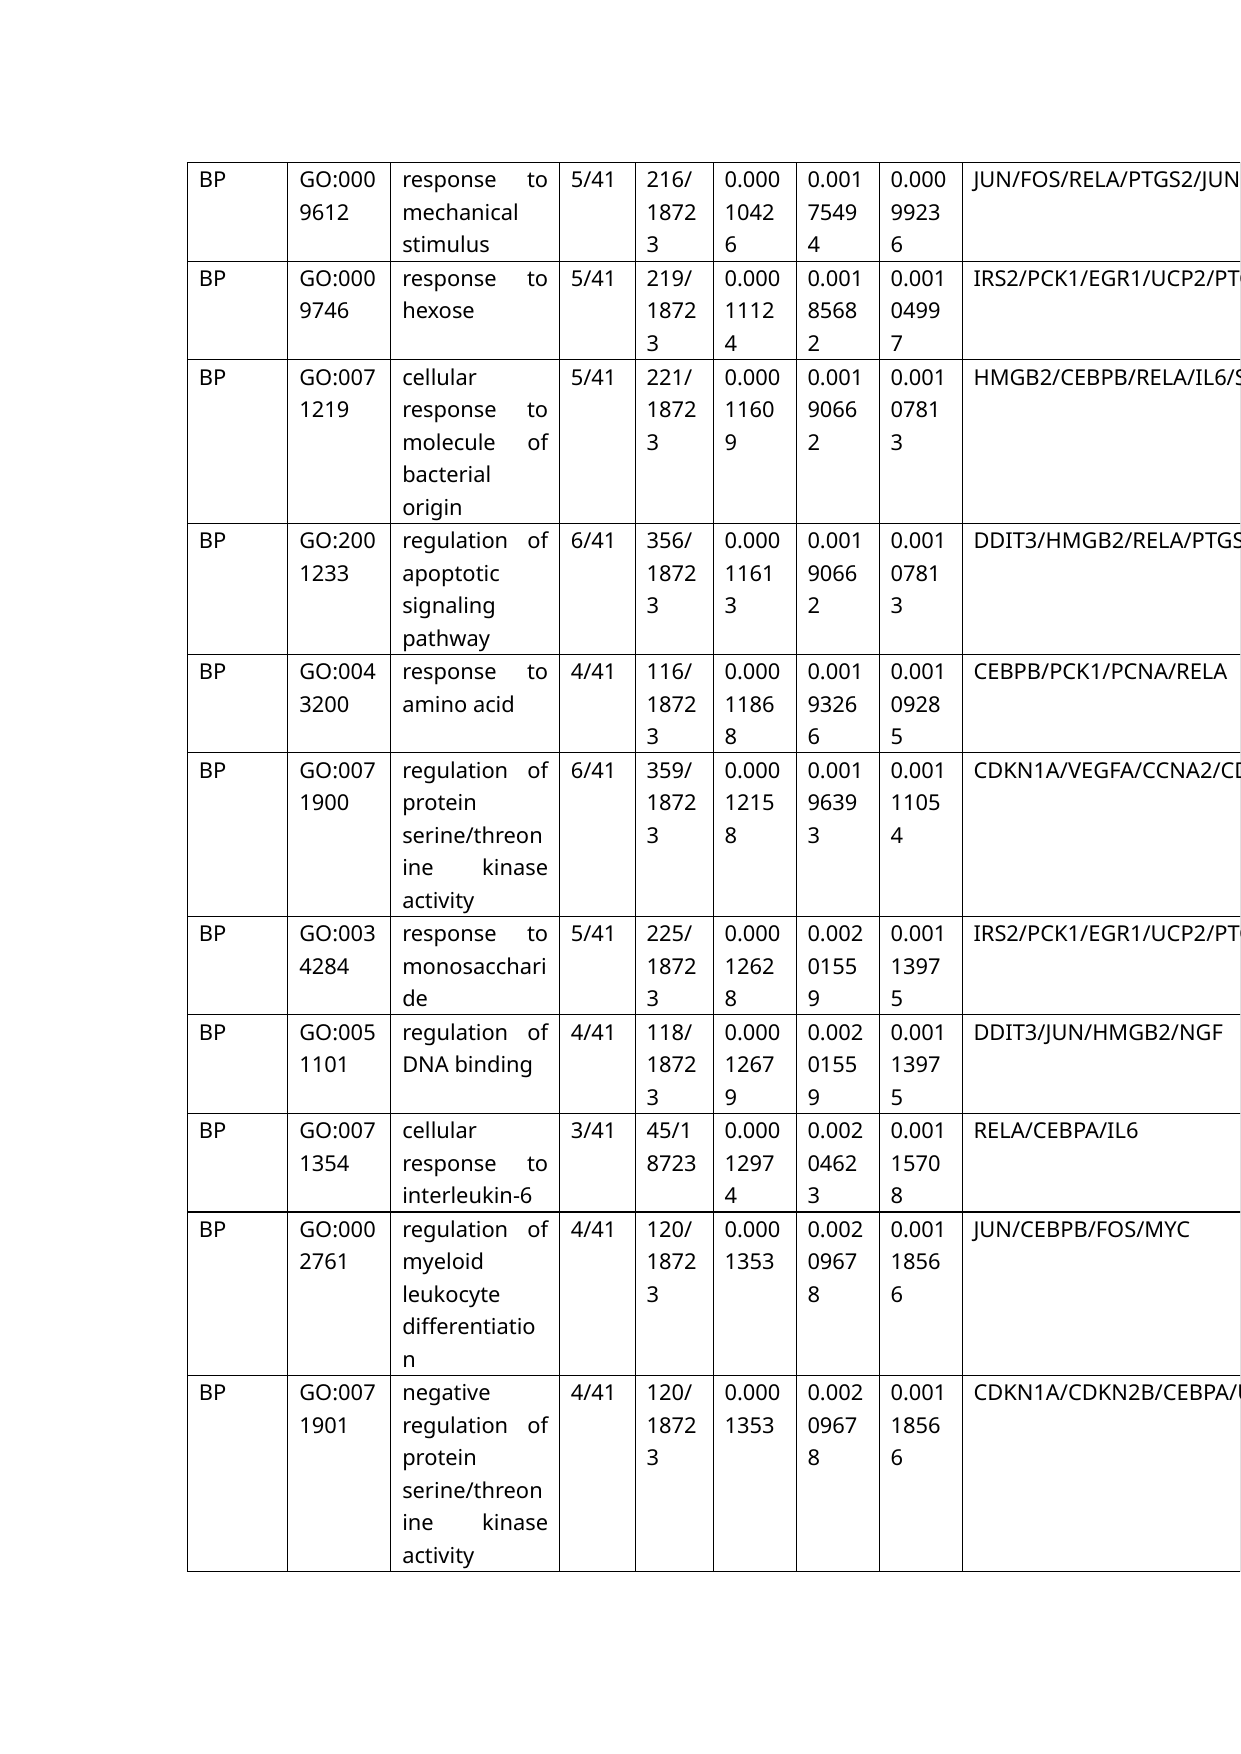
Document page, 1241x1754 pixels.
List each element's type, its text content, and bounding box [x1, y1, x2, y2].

table_cell RELA/CEBPA/IL6 [963, 1114, 1240, 1211]
table_cell 0.00190662 [797, 524, 879, 654]
table_cell 5/41 [560, 163, 635, 261]
table_cell BP [188, 1015, 287, 1113]
table_cell BP [188, 1213, 287, 1375]
table_cell IRS2/PCK1/EGR1/UCP2/PTGS2 [963, 917, 1240, 1014]
table_cell cellular response to interleukin-6 [391, 1114, 559, 1211]
table_cell GO:0009746 [288, 262, 390, 359]
table_cell 0.00201559 [797, 917, 879, 1014]
table_cell 120/18723 [636, 1213, 713, 1375]
table_cell GO:0043200 [288, 655, 390, 752]
table_cell 0.0001353 [714, 1376, 796, 1571]
table_cell 0.00201559 [797, 1015, 879, 1113]
table_cell BP [188, 917, 287, 1014]
table_cell 0.00011124 [714, 262, 796, 359]
table_cell 0.00104997 [880, 262, 962, 359]
table_cell 5/41 [560, 262, 635, 359]
table_cell response to amino acid [391, 655, 559, 752]
table_cell 0.00115708 [880, 1114, 962, 1211]
table_cell 0.00109285 [880, 655, 962, 752]
table_cell response to mechanical stimulus [391, 163, 559, 261]
table_cell 0.00107813 [880, 524, 962, 654]
table_cell BP [188, 1114, 287, 1211]
table_cell DDIT3/HMGB2/RELA/PTGS2/NGFR/SERPINE1 [963, 524, 1240, 654]
table_cell GO:0009612 [288, 163, 390, 261]
table_cell BP [188, 1376, 287, 1571]
table_cell 116/18723 [636, 655, 713, 752]
table_cell 0.00012158 [714, 753, 796, 916]
table_cell GO:0071900 [288, 753, 390, 916]
table_cell JUN/FOS/RELA/PTGS2/JUND [963, 163, 1240, 261]
table_cell 359/18723 [636, 753, 713, 916]
table_cell 0.00175494 [797, 163, 879, 261]
table_cell 0.00196393 [797, 753, 879, 916]
table_cell CDKN1A/CDKN2B/CEBPA/UCHL1 [963, 1376, 1240, 1571]
table_cell 221/18723 [636, 360, 713, 523]
table_cell BP [188, 262, 287, 359]
table_cell GO:0071354 [288, 1114, 390, 1211]
table_cell CEBPB/PCK1/PCNA/RELA [963, 655, 1240, 752]
table_cell regulation of myeloid leukocyte differentiation [391, 1213, 559, 1375]
table_cell 0.00099236 [880, 163, 962, 261]
table_cell BP [188, 524, 287, 654]
table_cell regulation of protein serine/threonine kinase activity [391, 753, 559, 916]
table_cell 4/41 [560, 655, 635, 752]
table_cell 0.00113975 [880, 917, 962, 1014]
table_cell 4/41 [560, 1213, 635, 1375]
table_cell CDKN1A/VEGFA/CCNA2/CDKN2B/CEBPA/UCHL1 [963, 753, 1240, 916]
table_cell 219/18723 [636, 262, 713, 359]
table_cell BP [188, 360, 287, 523]
table_cell DDIT3/JUN/HMGB2/NGF [963, 1015, 1240, 1113]
table_cell 4/41 [560, 1015, 635, 1113]
table_cell 0.00012974 [714, 1114, 796, 1211]
table_cell 216/18723 [636, 163, 713, 261]
table_cell 118/18723 [636, 1015, 713, 1113]
table_cell 0.00011868 [714, 655, 796, 752]
table_cell negative regulation of protein serine/threonine kinase activity [391, 1376, 559, 1571]
table_cell 0.00204623 [797, 1114, 879, 1211]
table_cell 0.00193266 [797, 655, 879, 752]
table_cell GO:0071219 [288, 360, 390, 523]
table_cell BP [188, 753, 287, 916]
table_cell 0.00012679 [714, 1015, 796, 1113]
table_cell GO:2001233 [288, 524, 390, 654]
table_cell regulation of apoptotic signaling pathway [391, 524, 559, 654]
table_cell 4/41 [560, 1376, 635, 1571]
table_cell 225/18723 [636, 917, 713, 1014]
table_cell 356/18723 [636, 524, 713, 654]
table_cell GO:0051101 [288, 1015, 390, 1113]
table_cell BP [188, 655, 287, 752]
table_cell 3/41 [560, 1114, 635, 1211]
table_cell GO:0034284 [288, 917, 390, 1014]
table_cell IRS2/PCK1/EGR1/UCP2/PTGS2 [963, 262, 1240, 359]
table_cell 0.00118566 [880, 1213, 962, 1375]
table_cell 0.00107813 [880, 360, 962, 523]
table_cell 0.00209678 [797, 1376, 879, 1571]
table_cell 0.00118566 [880, 1376, 962, 1571]
table_cell 0.00111054 [880, 753, 962, 916]
table_cell JUN/CEBPB/FOS/MYC [963, 1213, 1240, 1375]
table_cell HMGB2/CEBPB/RELA/IL6/SERPINE1 [963, 360, 1240, 523]
table_cell 0.00113975 [880, 1015, 962, 1113]
table_cell cellular response to molecule of bacterial origin [391, 360, 559, 523]
table_cell 0.0001353 [714, 1213, 796, 1375]
table_cell 0.00012628 [714, 917, 796, 1014]
table_cell regulation of DNA binding [391, 1015, 559, 1113]
table_cell response to monosaccharide [391, 917, 559, 1014]
table_cell response to hexose [391, 262, 559, 359]
table_cell 5/41 [560, 917, 635, 1014]
table_cell 45/18723 [636, 1114, 713, 1211]
table_cell 0.00010426 [714, 163, 796, 261]
table_cell BP [188, 163, 287, 261]
table_cell 0.00209678 [797, 1213, 879, 1375]
table_cell 120/18723 [636, 1376, 713, 1571]
table_cell 5/41 [560, 360, 635, 523]
table_cell 6/41 [560, 753, 635, 916]
table_cell GO:0002761 [288, 1213, 390, 1375]
table_cell 0.00190662 [797, 360, 879, 523]
table_cell 0.00011613 [714, 524, 796, 654]
table_cell 0.00011609 [714, 360, 796, 523]
table_cell 6/41 [560, 524, 635, 654]
table_cell 0.00185682 [797, 262, 879, 359]
table_cell GO:0071901 [288, 1376, 390, 1571]
